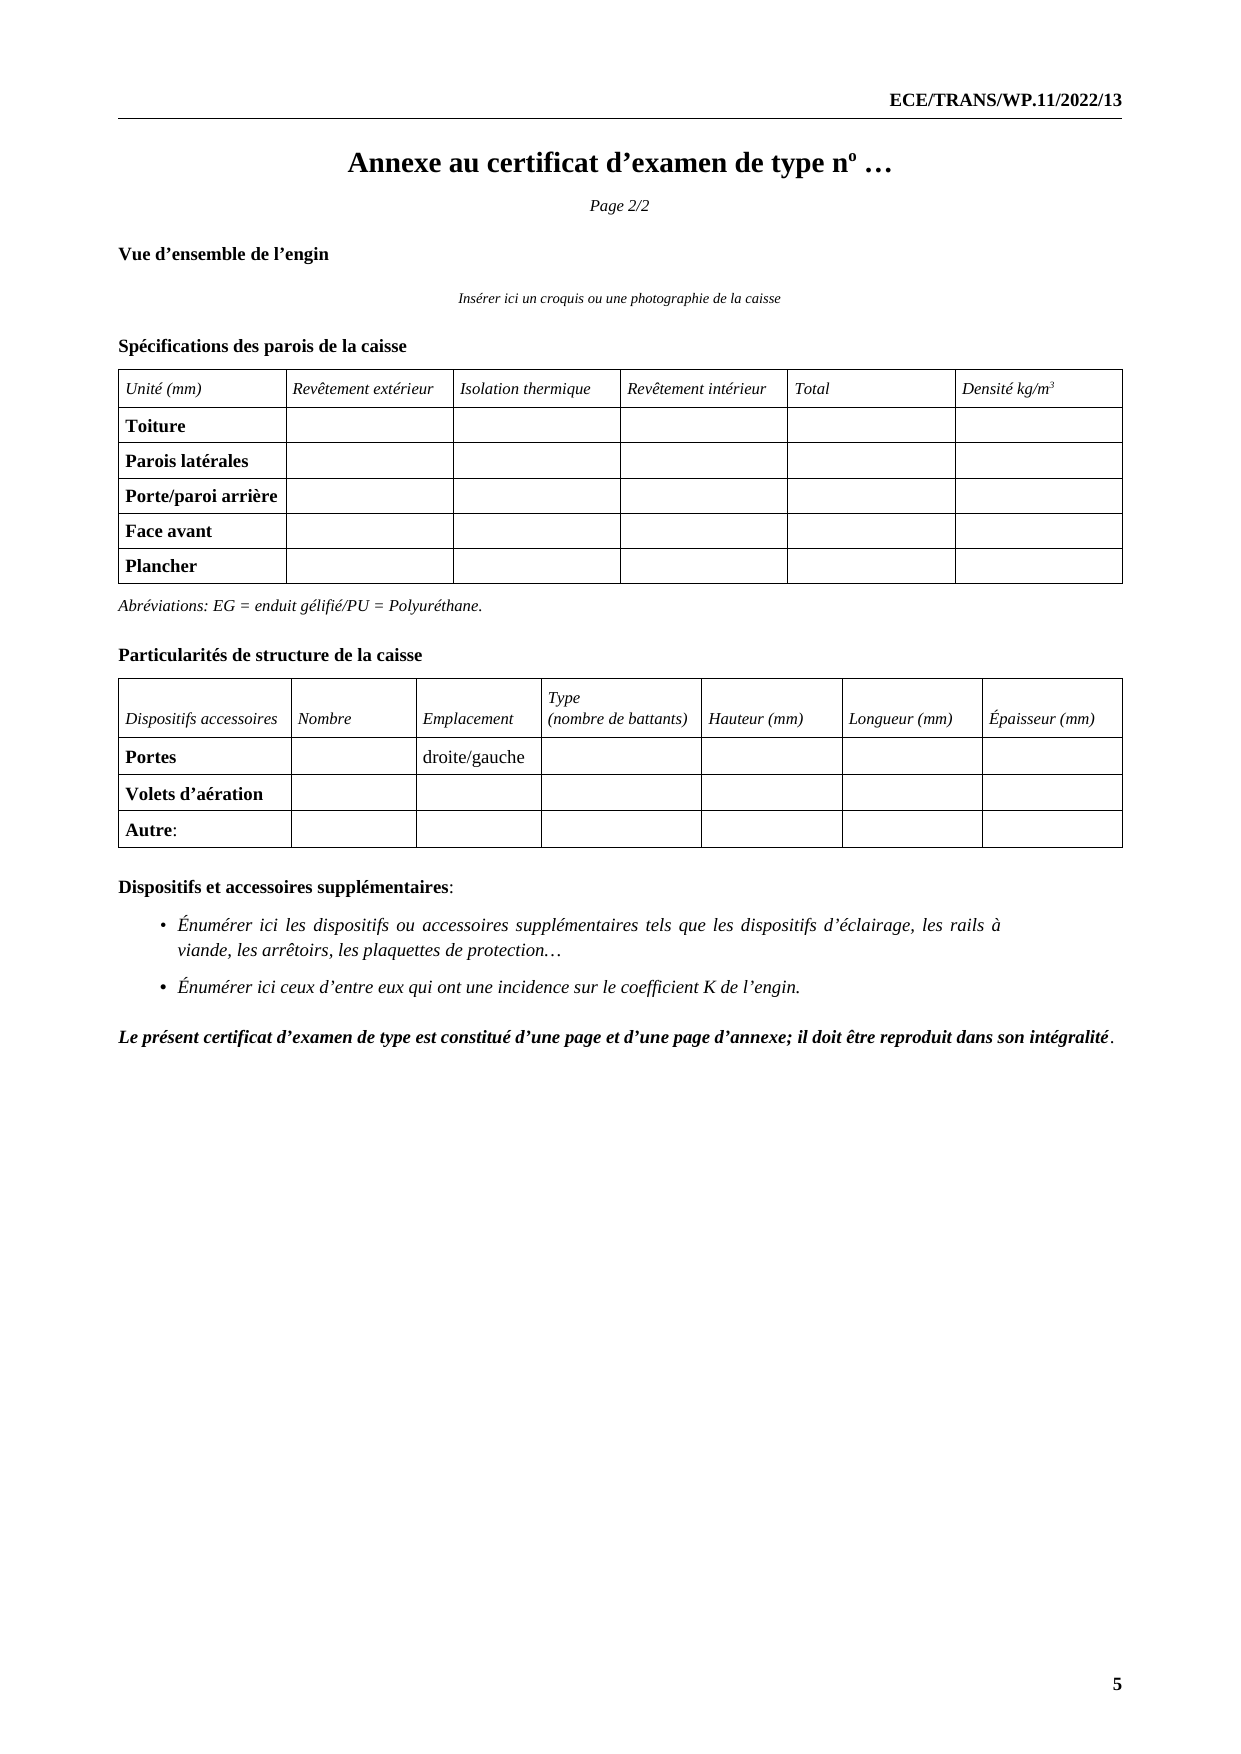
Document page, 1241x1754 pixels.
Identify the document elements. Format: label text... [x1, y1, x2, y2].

table_cell [417, 811, 541, 847]
table_header Total [788, 370, 955, 407]
table_cell [621, 443, 787, 477]
table_header Emplacement [417, 679, 541, 737]
text Énumérer ici les dispositifs ou accessoires supplémentaires tels que les dispositifs d’éclairage, les rails à viande, les arrêtoirs, les plaquettes de protection… [159, 910, 1004, 960]
table_cell Toiture [119, 408, 286, 442]
table_cell Parois latérales [119, 443, 286, 477]
table_header Dispositifs accessoires [119, 679, 291, 737]
text Le présent certificat d’examen de type est constitué d’une page et d’une page d’annexe; il doit être reproduit dans son intégralité. [118, 1023, 1122, 1048]
table_cell [788, 479, 955, 512]
table_header Revêtement intérieur [621, 370, 787, 407]
table_cell [702, 811, 842, 847]
table_cell [454, 408, 620, 442]
table_cell [788, 514, 955, 548]
table_cell [983, 775, 1122, 810]
table_cell [417, 775, 541, 810]
table_cell [542, 811, 701, 847]
table_cell [788, 443, 955, 477]
table_cell [292, 811, 416, 847]
table_cell droite/gauche [417, 738, 541, 774]
text Énumérer ici ceux d’entre eux qui ont une incidence sur le coefficient K de l’engin. [159, 973, 1004, 998]
table_header Densité kg/m3 [956, 370, 1122, 407]
table_cell [983, 811, 1122, 847]
table_cell [956, 549, 1122, 583]
table_cell [454, 514, 620, 548]
table_cell [983, 738, 1122, 774]
table_cell [702, 738, 842, 774]
table_header Type (nombre de battants) [542, 679, 701, 737]
table_cell [621, 514, 787, 548]
text Insérer ici un croquis ou une photographie de la caisse [118, 289, 1122, 306]
table_header Unité (mm) [119, 370, 286, 407]
text Spécifications des parois de la caisse [118, 331, 1122, 356]
table_cell [956, 408, 1122, 442]
table_cell [287, 408, 453, 442]
table_cell [287, 443, 453, 477]
table_cell [454, 549, 620, 583]
table_cell [454, 443, 620, 477]
table_cell [542, 775, 701, 810]
table_header Longueur (mm) [843, 679, 982, 737]
table_cell [702, 775, 842, 810]
table_cell [843, 738, 982, 774]
table_cell [621, 479, 787, 512]
table_cell [542, 738, 701, 774]
table_cell [292, 775, 416, 810]
table_cell Porte/paroi arrière [119, 479, 286, 512]
text Vue d’ensemble de l’engin [118, 241, 1004, 264]
table_header Nombre [292, 679, 416, 737]
table_header Épaisseur (mm) [983, 679, 1122, 737]
text Page 2/2 [118, 191, 1122, 216]
table_cell [843, 811, 982, 847]
table_cell Volets d’aération [119, 775, 291, 810]
table_cell Face avant [119, 514, 286, 548]
text Dispositifs et accessoires supplémentaires: [118, 873, 1122, 898]
table_cell [956, 514, 1122, 548]
table_cell [287, 514, 453, 548]
table_cell [788, 549, 955, 583]
table_cell Autre: [119, 811, 291, 847]
text Annexe au certificat d’examen de type no … [118, 148, 1122, 179]
table_cell [292, 738, 416, 774]
table_cell [843, 775, 982, 810]
table_cell [956, 443, 1122, 477]
table_cell [621, 408, 787, 442]
table_header Revêtement extérieur [287, 370, 453, 407]
table_cell [621, 549, 787, 583]
table_header Isolation thermique [454, 370, 620, 407]
table_cell Plancher [119, 549, 286, 583]
text Particularités de structure de la caisse [118, 640, 1122, 665]
text Abréviations: EG = enduit gélifié/PU = Polyuréthane. [118, 596, 1122, 615]
table_header Hauteur (mm) [702, 679, 842, 737]
table_cell [287, 549, 453, 583]
table_cell [788, 408, 955, 442]
table_cell [956, 479, 1122, 512]
table_cell [287, 479, 453, 512]
table_cell Portes [119, 738, 291, 774]
table_cell [454, 479, 620, 512]
